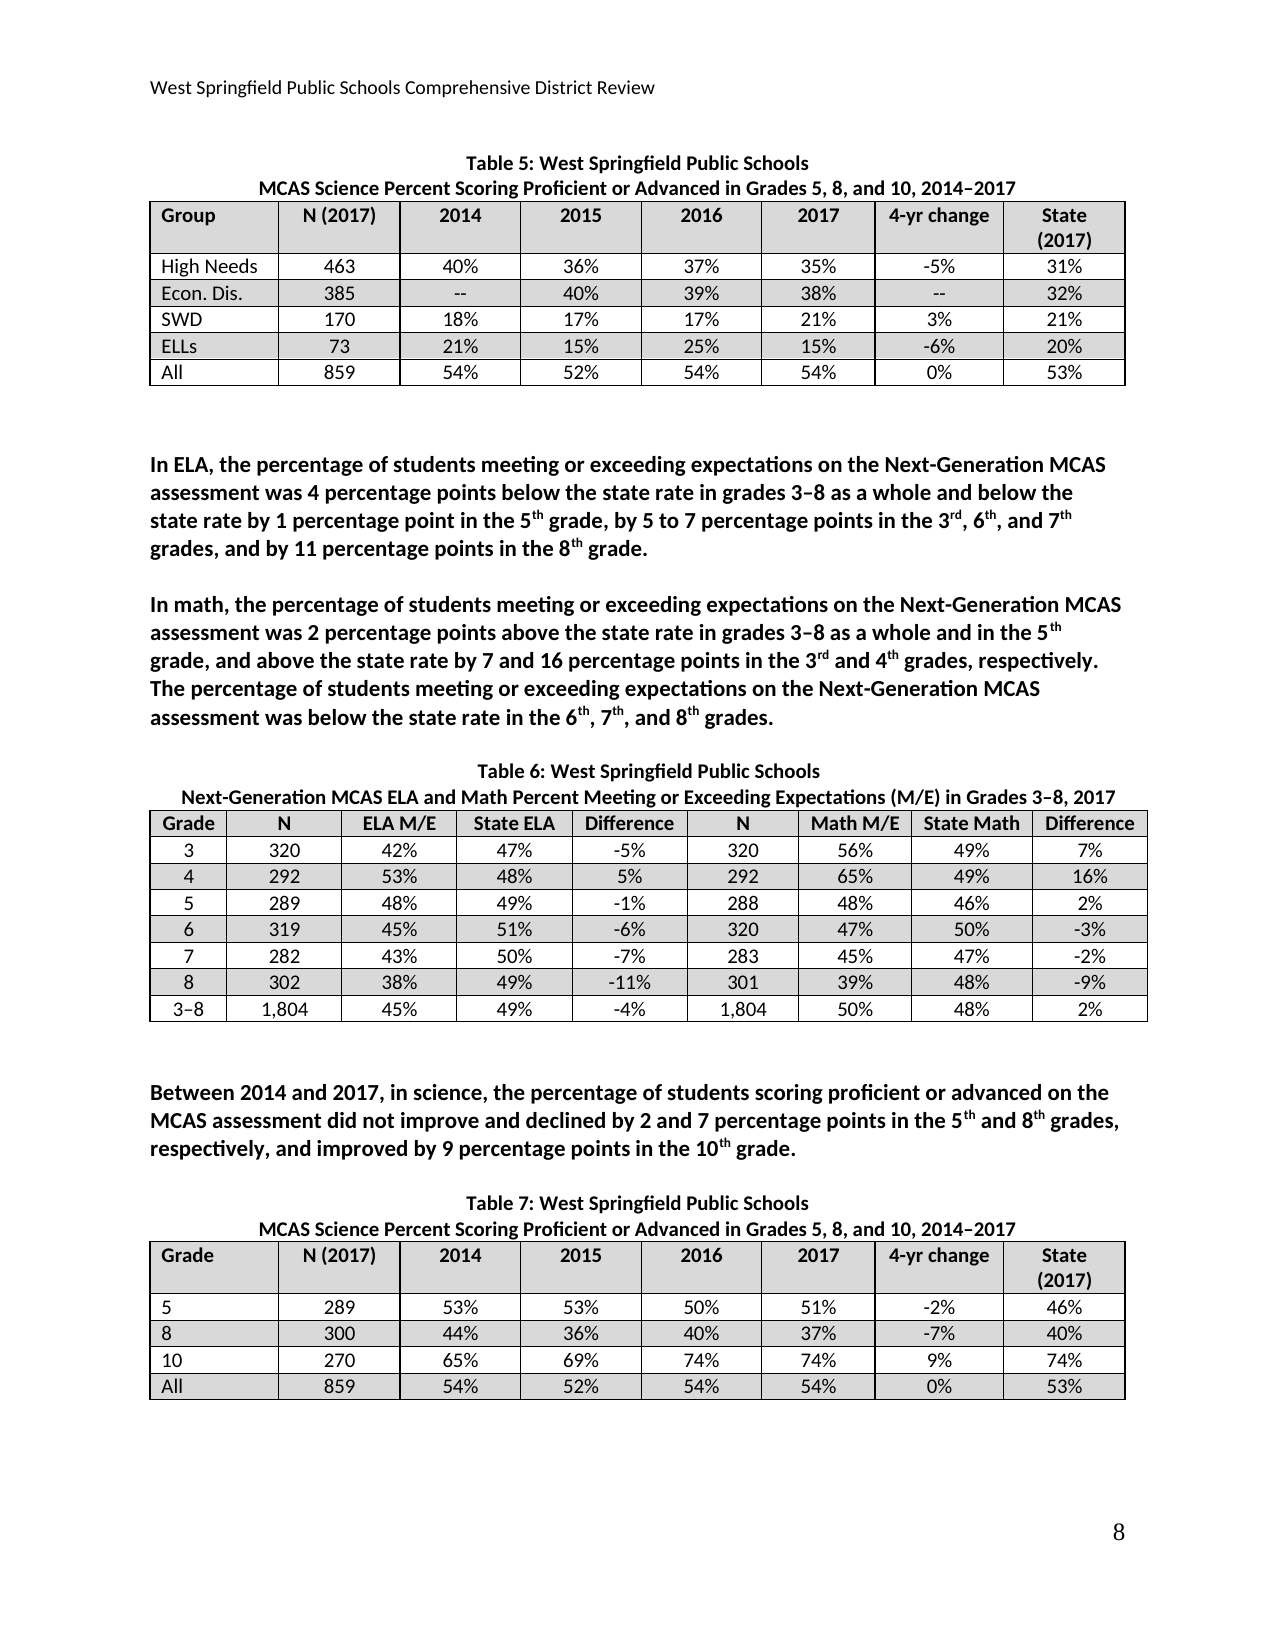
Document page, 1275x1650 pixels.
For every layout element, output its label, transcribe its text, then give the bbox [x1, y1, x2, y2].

table_cell 46% [912, 890, 1032, 915]
table_cell 292 [227, 864, 341, 889]
table_cell 8 [151, 969, 226, 995]
table_cell 42% [342, 837, 456, 862]
table_cell 40% [1004, 1321, 1124, 1346]
table_cell 25% [642, 333, 761, 358]
table_cell 3% [876, 307, 1003, 332]
table_cell 2017 [762, 1242, 874, 1293]
table_cell 3–8 [151, 996, 226, 1021]
table_cell 0% [876, 1374, 1003, 1399]
table_cell 54% [642, 1374, 761, 1399]
table_cell 46% [1004, 1294, 1124, 1319]
table_cell State (2017) [1004, 202, 1124, 253]
table_cell 47% [457, 837, 572, 862]
table_cell -6% [876, 333, 1003, 358]
table_cell 53% [1004, 1374, 1124, 1399]
table_cell 4 [151, 864, 226, 889]
table_cell 73 [279, 333, 399, 358]
text Between 2014 and 2017, in science, the percentage of students scoring proficient or advanced on the MCAS assessment did not improve and declined by 2 and 7 percentage points in the 5th and 8th grades, respectively, and improved by 9 percentage points in the 10th grade. [150, 1078, 1125, 1162]
table_cell -2% [876, 1294, 1003, 1319]
table_cell 20% [1004, 333, 1124, 358]
table_cell 5% [573, 864, 687, 889]
table_cell 282 [227, 943, 341, 968]
table_cell 3 [151, 837, 226, 862]
table_cell 45% [799, 943, 911, 968]
table_header Table 6: West Springfield Public Schools Next-Generation MCAS ELA and Math Percent Meeting or Exceeding Expectations (M/E) in Grades 3–8, 2017 [150, 759, 1147, 809]
table_cell 52% [521, 1374, 641, 1399]
table_cell 2017 [762, 202, 874, 253]
table_cell Group [151, 202, 278, 253]
table_cell N [688, 811, 798, 836]
table_cell -6% [573, 916, 687, 942]
table_cell 16% [1033, 864, 1147, 889]
table_cell 8 [151, 1321, 278, 1346]
table_cell 44% [401, 1321, 520, 1346]
table_cell 6 [151, 916, 226, 942]
table_cell 15% [521, 333, 641, 358]
table_cell 43% [342, 943, 456, 968]
table_cell Difference [1033, 811, 1147, 836]
table_cell 7% [1033, 837, 1147, 862]
table_cell -- [876, 280, 1003, 306]
table_cell -1% [573, 890, 687, 915]
table_cell 320 [688, 837, 798, 862]
table_cell 2016 [642, 202, 761, 253]
table_cell 51% [457, 916, 572, 942]
table_cell 40% [642, 1321, 761, 1346]
table_cell 48% [342, 890, 456, 915]
table_cell Grade [151, 1242, 278, 1293]
table_cell 49% [457, 996, 572, 1021]
table_cell 53% [401, 1294, 520, 1319]
table_cell 320 [688, 916, 798, 942]
table_cell 49% [912, 837, 1032, 862]
table_cell 50% [799, 996, 911, 1021]
table_cell 2014 [401, 1242, 520, 1293]
table_cell N (2017) [279, 202, 399, 253]
table_cell 18% [401, 307, 520, 332]
table_cell -5% [876, 254, 1003, 279]
table_cell 21% [401, 333, 520, 358]
table_cell -9% [1033, 969, 1147, 995]
table_cell 17% [642, 307, 761, 332]
table_cell 48% [912, 996, 1032, 1021]
table_cell State Math [912, 811, 1032, 836]
table_cell All [151, 1374, 278, 1399]
table_cell 54% [762, 1374, 874, 1399]
table_cell 2016 [642, 1242, 761, 1293]
table_cell 47% [912, 943, 1032, 968]
table_cell 47% [799, 916, 911, 942]
table_cell 1,804 [227, 996, 341, 1021]
table_cell 65% [401, 1347, 520, 1372]
table_cell SWD [151, 307, 278, 332]
table_cell High Needs [151, 254, 278, 279]
table_cell 288 [688, 890, 798, 915]
table_cell 15% [762, 333, 874, 358]
table_cell -4% [573, 996, 687, 1021]
table_cell 2% [1033, 996, 1147, 1021]
table_cell 17% [521, 307, 641, 332]
table_cell Difference [573, 811, 687, 836]
table_cell -2% [1033, 943, 1147, 968]
table_cell 319 [227, 916, 341, 942]
table_cell 56% [799, 837, 911, 862]
table_cell 38% [342, 969, 456, 995]
table_cell 32% [1004, 280, 1124, 306]
text In ELA, the percentage of students meeting or exceeding expectations on the Next-Generation MCAS assessment was 4 percentage points below the state rate in grades 3–8 as a whole and below the state rate by 1 percentage point in the 5th grade, by 5 to 7 percentage points in the 3rd, 6th, and 7th grades, and by 11 percentage points in the 8th grade. [150, 450, 1125, 562]
table_cell 45% [342, 996, 456, 1021]
table_cell 300 [279, 1321, 399, 1346]
table_cell ELA M/E [342, 811, 456, 836]
table_cell 39% [799, 969, 911, 995]
table_cell 74% [1004, 1347, 1124, 1372]
table_cell 37% [642, 254, 761, 279]
table_cell 35% [762, 254, 874, 279]
table_cell 2% [1033, 890, 1147, 915]
table_cell 5 [151, 890, 226, 915]
table_cell 301 [688, 969, 798, 995]
table_cell 37% [762, 1321, 874, 1346]
table_cell -11% [573, 969, 687, 995]
table_header Table 7: West Springfield Public Schools MCAS Science Percent Scoring Proficient or Advanced in Grades 5, 8, and 10, 2014–2017 [150, 1190, 1125, 1241]
table_cell 289 [227, 890, 341, 915]
table_cell 50% [912, 916, 1032, 942]
table_cell State ELA [457, 811, 572, 836]
table_cell 48% [799, 890, 911, 915]
table_cell 36% [521, 254, 641, 279]
table_cell 2014 [401, 202, 520, 253]
table_cell 74% [762, 1347, 874, 1372]
table_cell 65% [799, 864, 911, 889]
table_cell -7% [573, 943, 687, 968]
table_cell 320 [227, 837, 341, 862]
table_cell 39% [642, 280, 761, 306]
table_cell 49% [457, 969, 572, 995]
table_cell 283 [688, 943, 798, 968]
table_cell 40% [401, 254, 520, 279]
table_cell 21% [1004, 307, 1124, 332]
table_cell Econ. Dis. [151, 280, 278, 306]
table_cell 1,804 [688, 996, 798, 1021]
table_cell 859 [279, 1374, 399, 1399]
table_cell 49% [912, 864, 1032, 889]
table_cell 50% [642, 1294, 761, 1319]
table_cell 40% [521, 280, 641, 306]
table_cell 54% [642, 360, 761, 385]
table_cell 4-yr change [876, 202, 1003, 253]
table_cell 50% [457, 943, 572, 968]
table_cell 292 [688, 864, 798, 889]
table_cell 859 [279, 360, 399, 385]
table_cell 54% [401, 1374, 520, 1399]
table_cell 52% [521, 360, 641, 385]
table_cell 270 [279, 1347, 399, 1372]
table_cell -3% [1033, 916, 1147, 942]
table_cell 49% [457, 890, 572, 915]
table_cell 9% [876, 1347, 1003, 1372]
table_cell All [151, 360, 278, 385]
table_cell 2015 [521, 1242, 641, 1293]
table_cell 21% [762, 307, 874, 332]
table_cell -7% [876, 1321, 1003, 1346]
table_cell -5% [573, 837, 687, 862]
table_cell -- [401, 280, 520, 306]
table_cell 10 [151, 1347, 278, 1372]
table_cell 170 [279, 307, 399, 332]
table_cell N (2017) [279, 1242, 399, 1293]
table_cell 45% [342, 916, 456, 942]
table_header Table 5: West Springfield Public Schools MCAS Science Percent Scoring Proficient or Advanced in Grades 5, 8, and 10, 2014–2017 [150, 150, 1125, 201]
table_cell 53% [1004, 360, 1124, 385]
table_cell 4-yr change [876, 1242, 1003, 1293]
table_cell 74% [642, 1347, 761, 1372]
table_cell 2015 [521, 202, 641, 253]
table_cell Grade [151, 811, 226, 836]
table_cell ELLs [151, 333, 278, 358]
table_cell 36% [521, 1321, 641, 1346]
table_cell 53% [342, 864, 456, 889]
table_cell 385 [279, 280, 399, 306]
table_cell 53% [521, 1294, 641, 1319]
table_cell N [227, 811, 341, 836]
table_cell 51% [762, 1294, 874, 1319]
table_cell State (2017) [1004, 1242, 1124, 1293]
table_cell Math M/E [799, 811, 911, 836]
table_cell 48% [912, 969, 1032, 995]
table_cell 289 [279, 1294, 399, 1319]
table_cell 302 [227, 969, 341, 995]
table_cell 0% [876, 360, 1003, 385]
table_cell 48% [457, 864, 572, 889]
table_cell 54% [762, 360, 874, 385]
table_cell 463 [279, 254, 399, 279]
table_cell 7 [151, 943, 226, 968]
table_cell 69% [521, 1347, 641, 1372]
table_cell 38% [762, 280, 874, 306]
table_cell 54% [401, 360, 520, 385]
text In math, the percentage of students meeting or exceeding expectations on the Next-Generation MCAS assessment was 2 percentage points above the state rate in grades 3–8 as a whole and in the 5th grade, and above the state rate by 7 and 16 percentage points in the 3rd and 4th grades, respectively. The percentage of students meeting or exceeding expectations on the Next-Generation MCAS assessment was below the state rate in the 6th, 7th, and 8th grades. [150, 591, 1125, 731]
table_cell 5 [151, 1294, 278, 1319]
table_cell 31% [1004, 254, 1124, 279]
